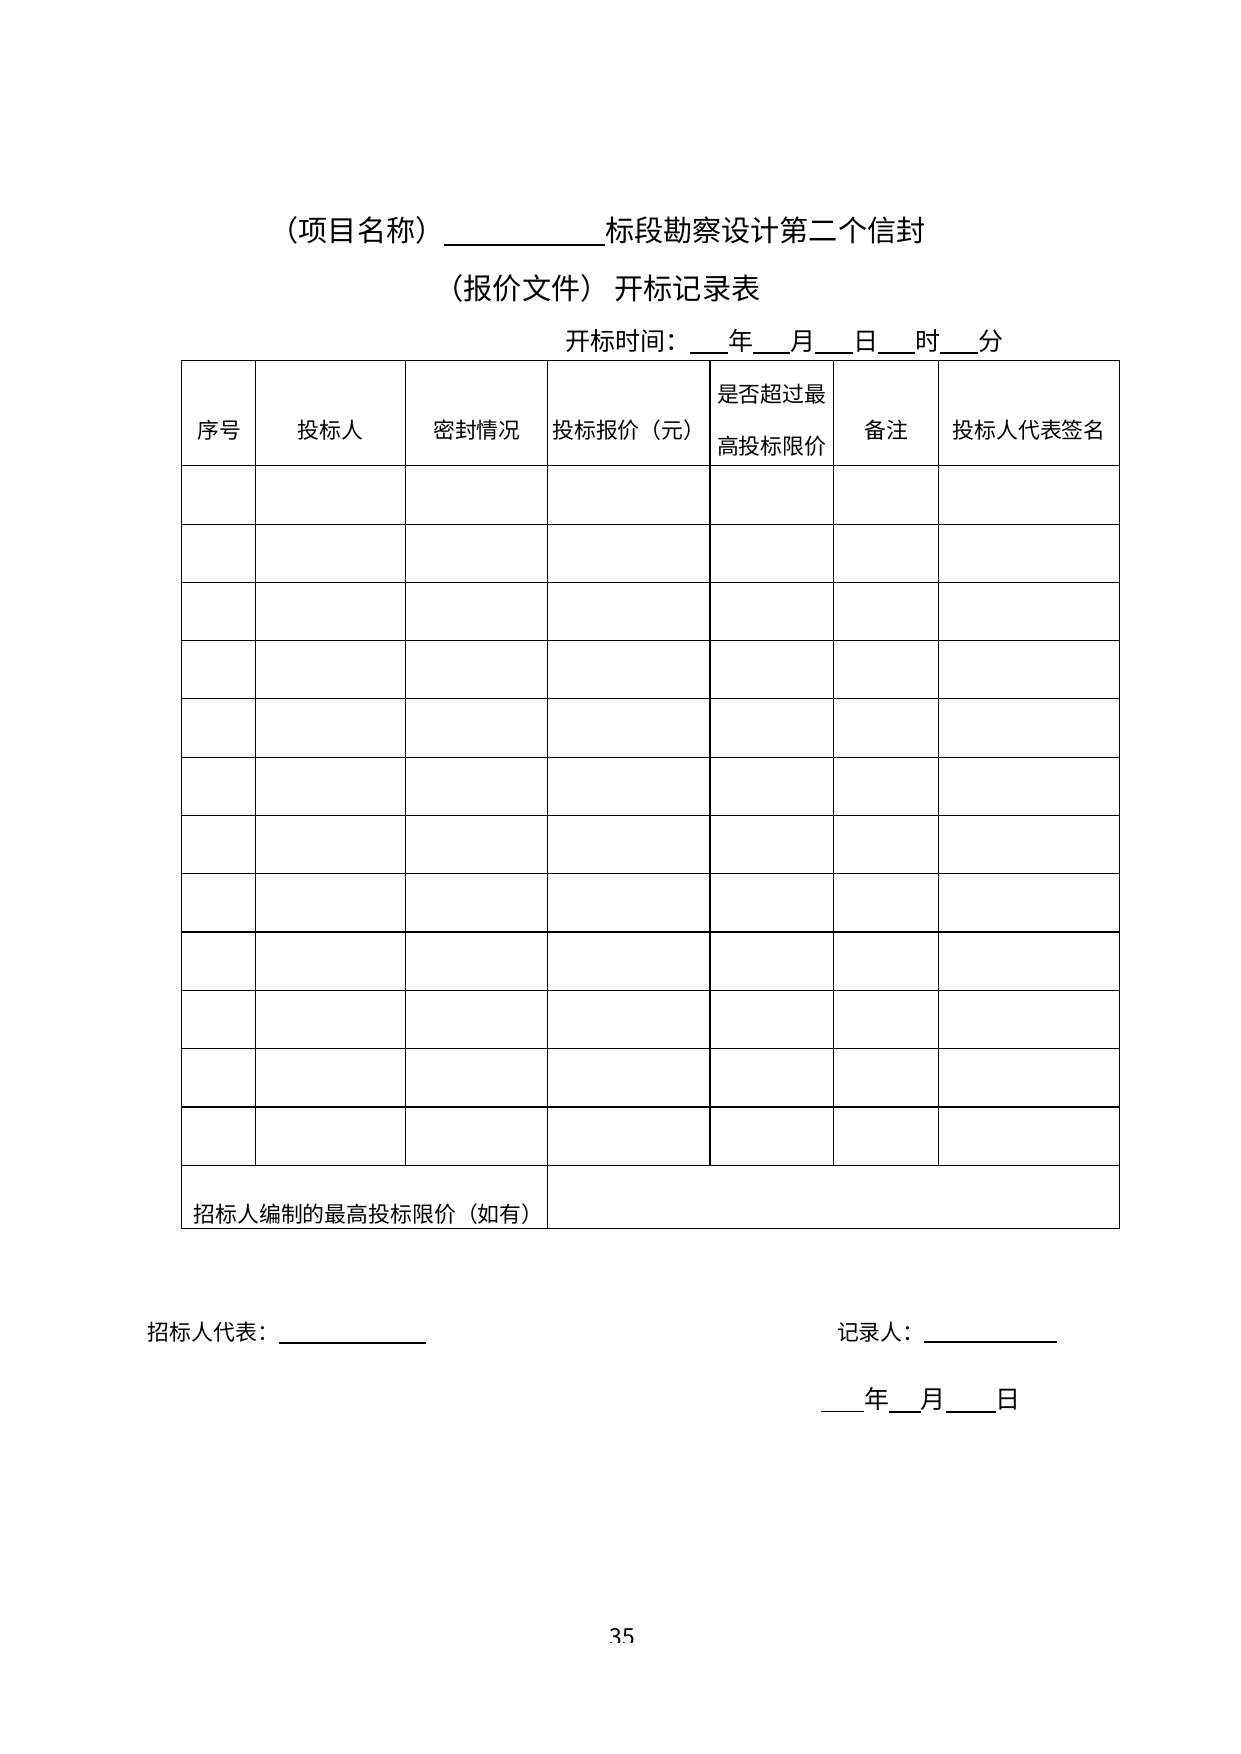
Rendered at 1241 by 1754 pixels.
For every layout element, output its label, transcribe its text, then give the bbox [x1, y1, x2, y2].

table_cell [182, 641, 255, 698]
table_cell [834, 933, 938, 990]
table_cell [182, 466, 255, 523]
table_cell [548, 1108, 709, 1164]
table_cell [711, 874, 833, 931]
table_cell [182, 1049, 255, 1106]
table_cell [711, 816, 833, 873]
table_cell [834, 1049, 938, 1106]
table_cell [939, 1049, 1119, 1106]
text （项目名称） 标段勘察设计第二个信封 [228, 207, 967, 250]
table_cell [406, 1108, 547, 1164]
table_cell [406, 933, 547, 990]
table_cell [406, 699, 547, 757]
table_cell [711, 699, 833, 757]
table_cell [406, 874, 547, 931]
table_cell [256, 466, 405, 523]
table_cell [406, 991, 547, 1048]
table_header 投标报价（元） [548, 361, 709, 465]
table_cell [939, 758, 1119, 815]
table_cell [834, 699, 938, 757]
table_cell [548, 699, 709, 757]
table_header 投标人代表签名 [939, 361, 1119, 465]
table_cell [834, 816, 938, 873]
table_cell [256, 758, 405, 815]
table_cell [182, 1108, 255, 1164]
text 开标时间： 年 月 日 时 分 [148, 321, 1003, 358]
table_cell [256, 583, 405, 640]
table_cell [182, 991, 255, 1048]
table_cell [182, 525, 255, 582]
table_cell [256, 699, 405, 757]
table_cell [182, 933, 255, 990]
table_cell [182, 816, 255, 873]
text 年 月 日 [821, 1380, 1093, 1416]
table_cell [939, 525, 1119, 582]
table_cell [548, 816, 709, 873]
table_cell [939, 874, 1119, 931]
table_cell [834, 583, 938, 640]
table_cell [711, 583, 833, 640]
table_cell [548, 1049, 709, 1106]
table_cell [548, 583, 709, 640]
table_cell [711, 1108, 833, 1164]
table_cell [548, 466, 709, 523]
table_cell [256, 641, 405, 698]
table_cell [711, 991, 833, 1048]
text （报价文件） 开标记录表 [228, 266, 967, 308]
table_cell [406, 1049, 547, 1106]
table_header 是否超过最高投标限价 [711, 361, 833, 465]
table_cell [182, 583, 255, 640]
table_cell [256, 933, 405, 990]
table_cell [548, 991, 709, 1048]
table_cell [939, 699, 1119, 757]
table_cell [711, 466, 833, 523]
table_header 密封情况 [406, 361, 547, 465]
table_cell [256, 1108, 405, 1164]
table_cell [256, 816, 405, 873]
table_cell [406, 816, 547, 873]
table_cell [939, 816, 1119, 873]
table_cell [939, 466, 1119, 523]
table_cell [182, 699, 255, 757]
table_cell [406, 641, 547, 698]
table_cell [834, 641, 938, 698]
table_cell [182, 874, 255, 931]
table_cell [548, 525, 709, 582]
table_cell [939, 991, 1119, 1048]
table_cell [548, 933, 709, 990]
table_header 备注 [834, 361, 938, 465]
table_cell [256, 874, 405, 931]
table_cell [256, 1049, 405, 1106]
text 招标人代表： 记录人： [148, 1315, 1008, 1346]
table_cell 招标人编制的最高投标限价（如有） [182, 1166, 547, 1228]
table_cell [711, 933, 833, 990]
table_cell [406, 525, 547, 582]
table_cell [834, 466, 938, 523]
table_cell [256, 525, 405, 582]
table_cell [939, 933, 1119, 990]
table_header 序号 [182, 361, 255, 465]
table_cell [256, 991, 405, 1048]
table_cell [834, 1108, 938, 1164]
table_cell [711, 641, 833, 698]
table_cell [182, 758, 255, 815]
table_cell [711, 758, 833, 815]
table_cell [834, 874, 938, 931]
table_cell [939, 583, 1119, 640]
table_cell [548, 758, 709, 815]
table_cell [548, 1166, 1119, 1228]
table_cell [406, 758, 547, 815]
table_header 投标人 [256, 361, 405, 465]
table_cell [406, 466, 547, 523]
table_cell [711, 525, 833, 582]
table_cell [834, 525, 938, 582]
table_cell [834, 758, 938, 815]
table_cell [548, 874, 709, 931]
table_cell [834, 991, 938, 1048]
table_cell [711, 1049, 833, 1106]
table_cell [939, 1108, 1119, 1164]
table_cell [939, 641, 1119, 698]
table_cell [406, 583, 547, 640]
table_cell [548, 641, 709, 698]
